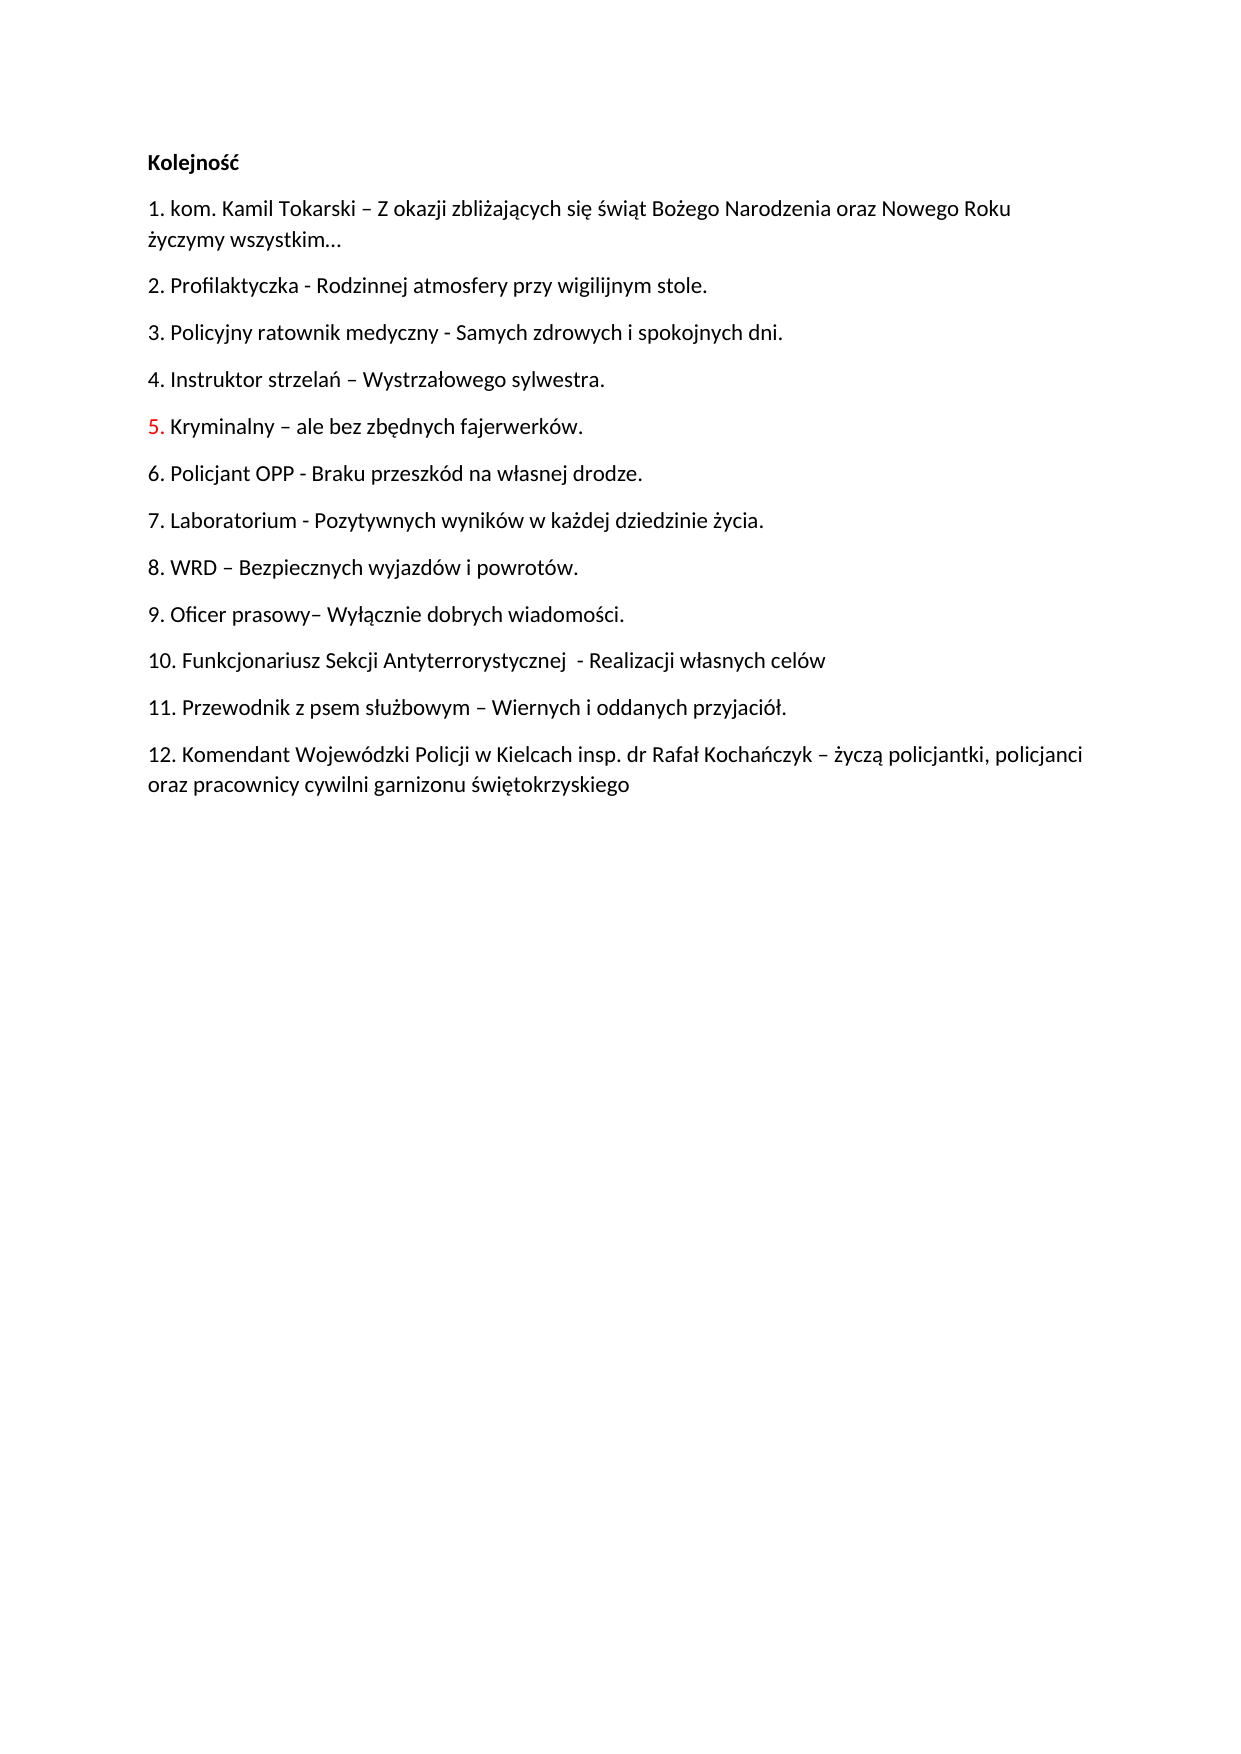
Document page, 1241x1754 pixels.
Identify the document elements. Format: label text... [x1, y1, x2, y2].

text 9. Oficer prasowy– Wyłącznie dobrych wiadomości. [148, 600, 1093, 628]
text 6. Policjant OPP - Braku przeszkód na własnej drodze. [148, 459, 1093, 487]
text 3. Policyjny ratownik medyczny - Samych zdrowych i spokojnych dni. [148, 318, 1093, 346]
text 2. Profilaktyczka - Rodzinnej atmosfery przy wigilijnym stole. [148, 272, 1093, 299]
text 4. Instruktor strzelań – Wystrzałowego sylwestra. [148, 365, 1093, 393]
text 12. Komendant Wojewódzki Policji w Kielcach insp. dr Rafał Kochańczyk – życzą policjantki, policjanci oraz pracownicy cywilni garnizonu świętokrzyskiego [148, 740, 1093, 798]
text 11. Przewodnik z psem służbowym – Wiernych i oddanych przyjaciół. [148, 693, 1093, 721]
text 1. kom. Kamil Tokarski – Z okazji zbliżających się świąt Bożego Narodzenia oraz Nowego Roku życzymy wszystkim… [148, 194, 1093, 253]
text 5. Kryminalny – ale bez zbędnych fajerwerków. [148, 412, 1093, 440]
text Kolejność [148, 148, 1093, 176]
text 7. Laboratorium - Pozytywnych wyników w każdej dziedzinie życia. [148, 506, 1093, 534]
text 8. WRD – Bezpiecznych wyjazdów i powrotów. [148, 553, 1093, 581]
text 10. Funkcjonariusz Sekcji Antyterrorystycznej - Realizacji własnych celów [148, 647, 1093, 674]
